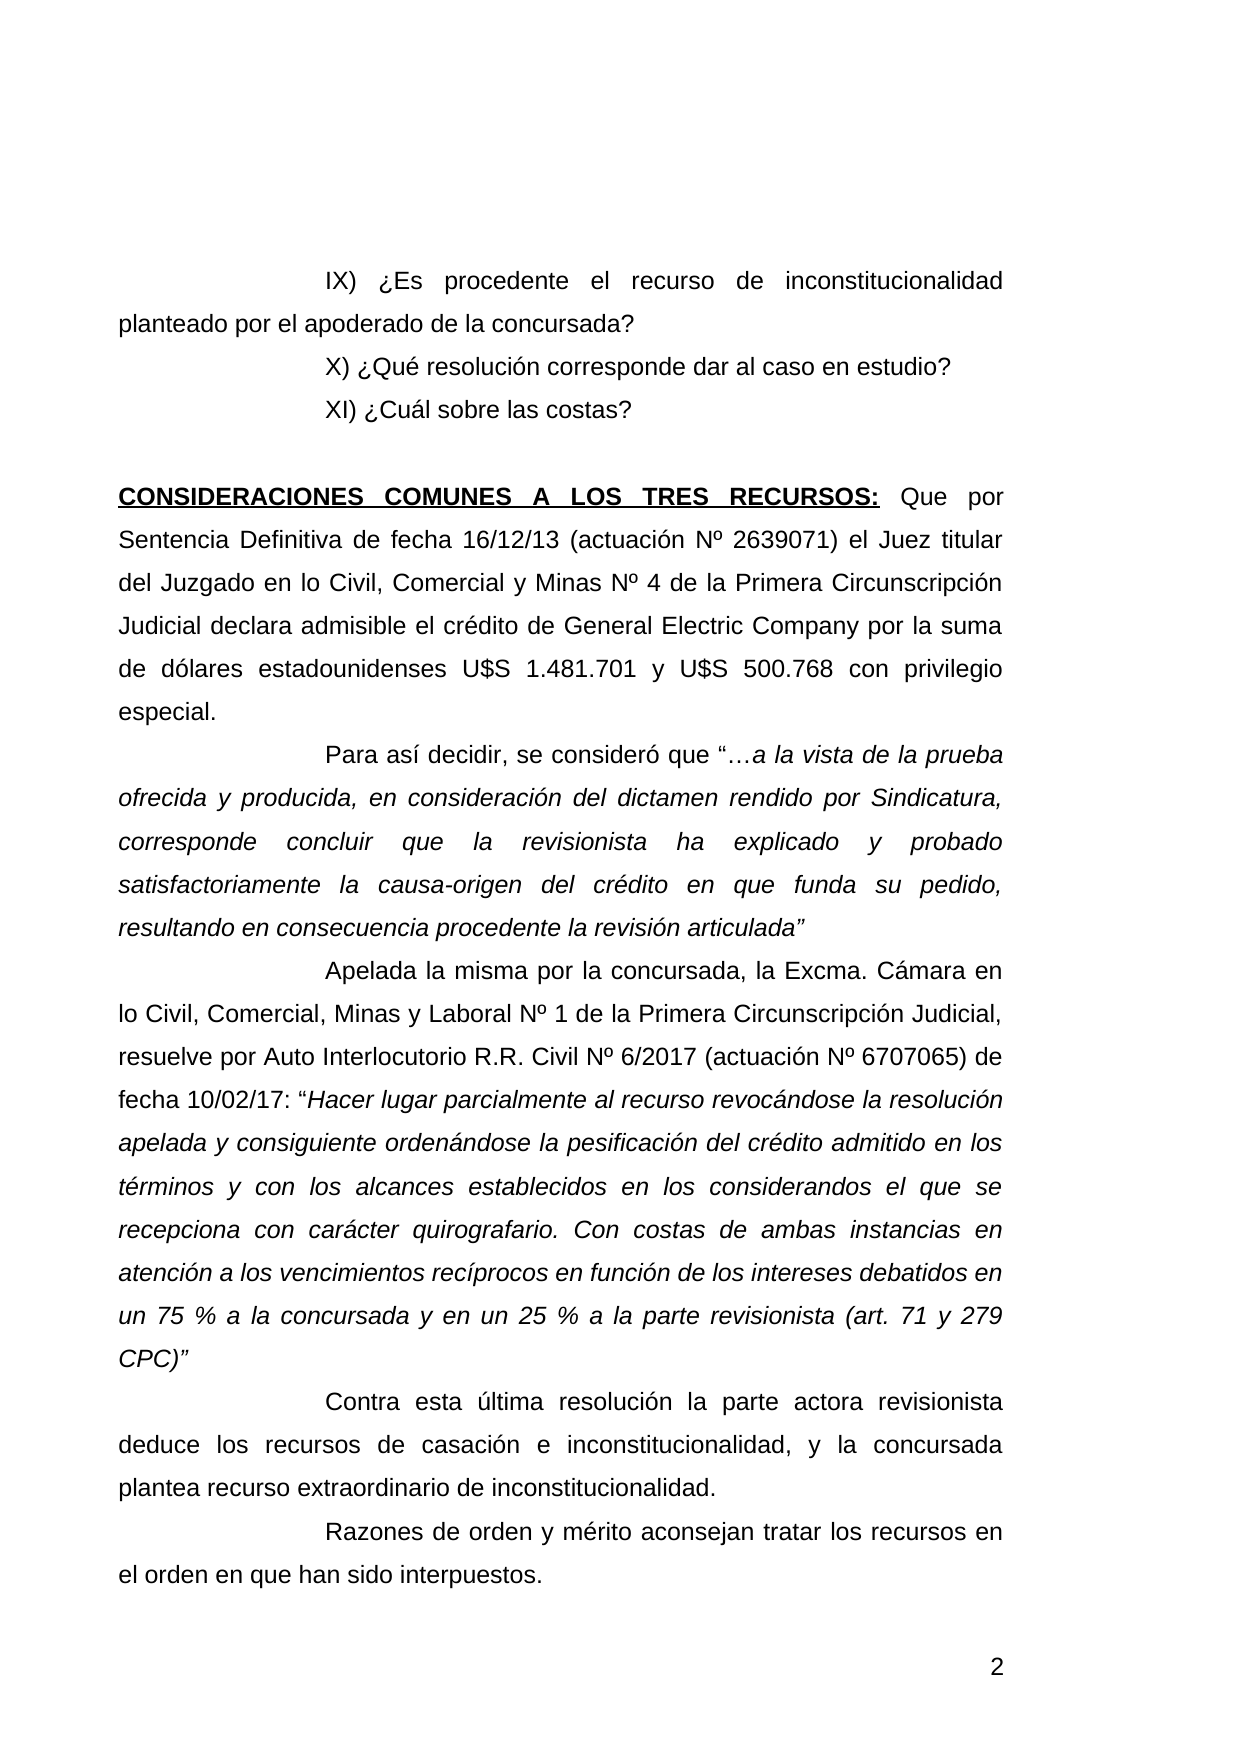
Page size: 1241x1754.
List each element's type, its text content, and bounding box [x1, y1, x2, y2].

text XI) ¿Cuál sobre las costas? [118, 395, 1004, 424]
text Contra esta última resolución la parte actora revisionista deduce los recursos de casación e inconstitucionalidad, y la concursada plantea recurso extraordinario de inconstitucionalidad. [118, 1387, 1004, 1502]
text Razones de orden y mérito aconsejan tratar los recursos en el orden en que han sido interpuestos. [118, 1516, 1004, 1588]
text Apelada la misma por la concursada, la Excma. Cámara en lo Civil, Comercial, Minas y Laboral Nº 1 de la Primera Circunscripción Judicial, resuelve por Auto Interlocutorio R.R. Civil Nº 6/2017 (actuación Nº 6707065) de fecha 10/02/17: “Hacer lugar parcialmente al recurso revocándose la resolución apelada y consiguiente ordenándose la pesificación del crédito admitido en los términos y con los alcances establecidos en los considerandos el que se recepciona con carácter quirografario. Con costas de ambas instancias en atención a los vencimientos recíprocos en función de los intereses debatidos en un 75 % a la concursada y en un 25 % a la parte revisionista (art. 71 y 279 CPC)” [118, 956, 1004, 1373]
text X) ¿Qué resolución corresponde dar al caso en estudio? [118, 352, 1004, 381]
text CONSIDERACIONES COMUNES A LOS TRES RECURSOS: Que por Sentencia Definitiva de fecha 16/12/13 (actuación Nº 2639071) el Juez titular del Juzgado en lo Civil, Comercial y Minas Nº 4 de la Primera Circunscripción Judicial declara admisible el crédito de General Electric Company por la suma de dólares estadounidenses U$S 1.481.701 y U$S 500.768 con privilegio especial. [118, 481, 1004, 726]
text IX) ¿Es procedente el recurso de inconstitucionalidad planteado por el apoderado de la concursada? [118, 266, 1004, 338]
text Para así decidir, se consideró que “…a la vista de la prueba ofrecida y producida, en consideración del dictamen rendido por Sindicatura, corresponde concluir que la revisionista ha explicado y probado satisfactoriamente la causa-origen del crédito en que funda su pedido, resultando en consecuencia procedente la revisión articulada” [118, 740, 1004, 941]
